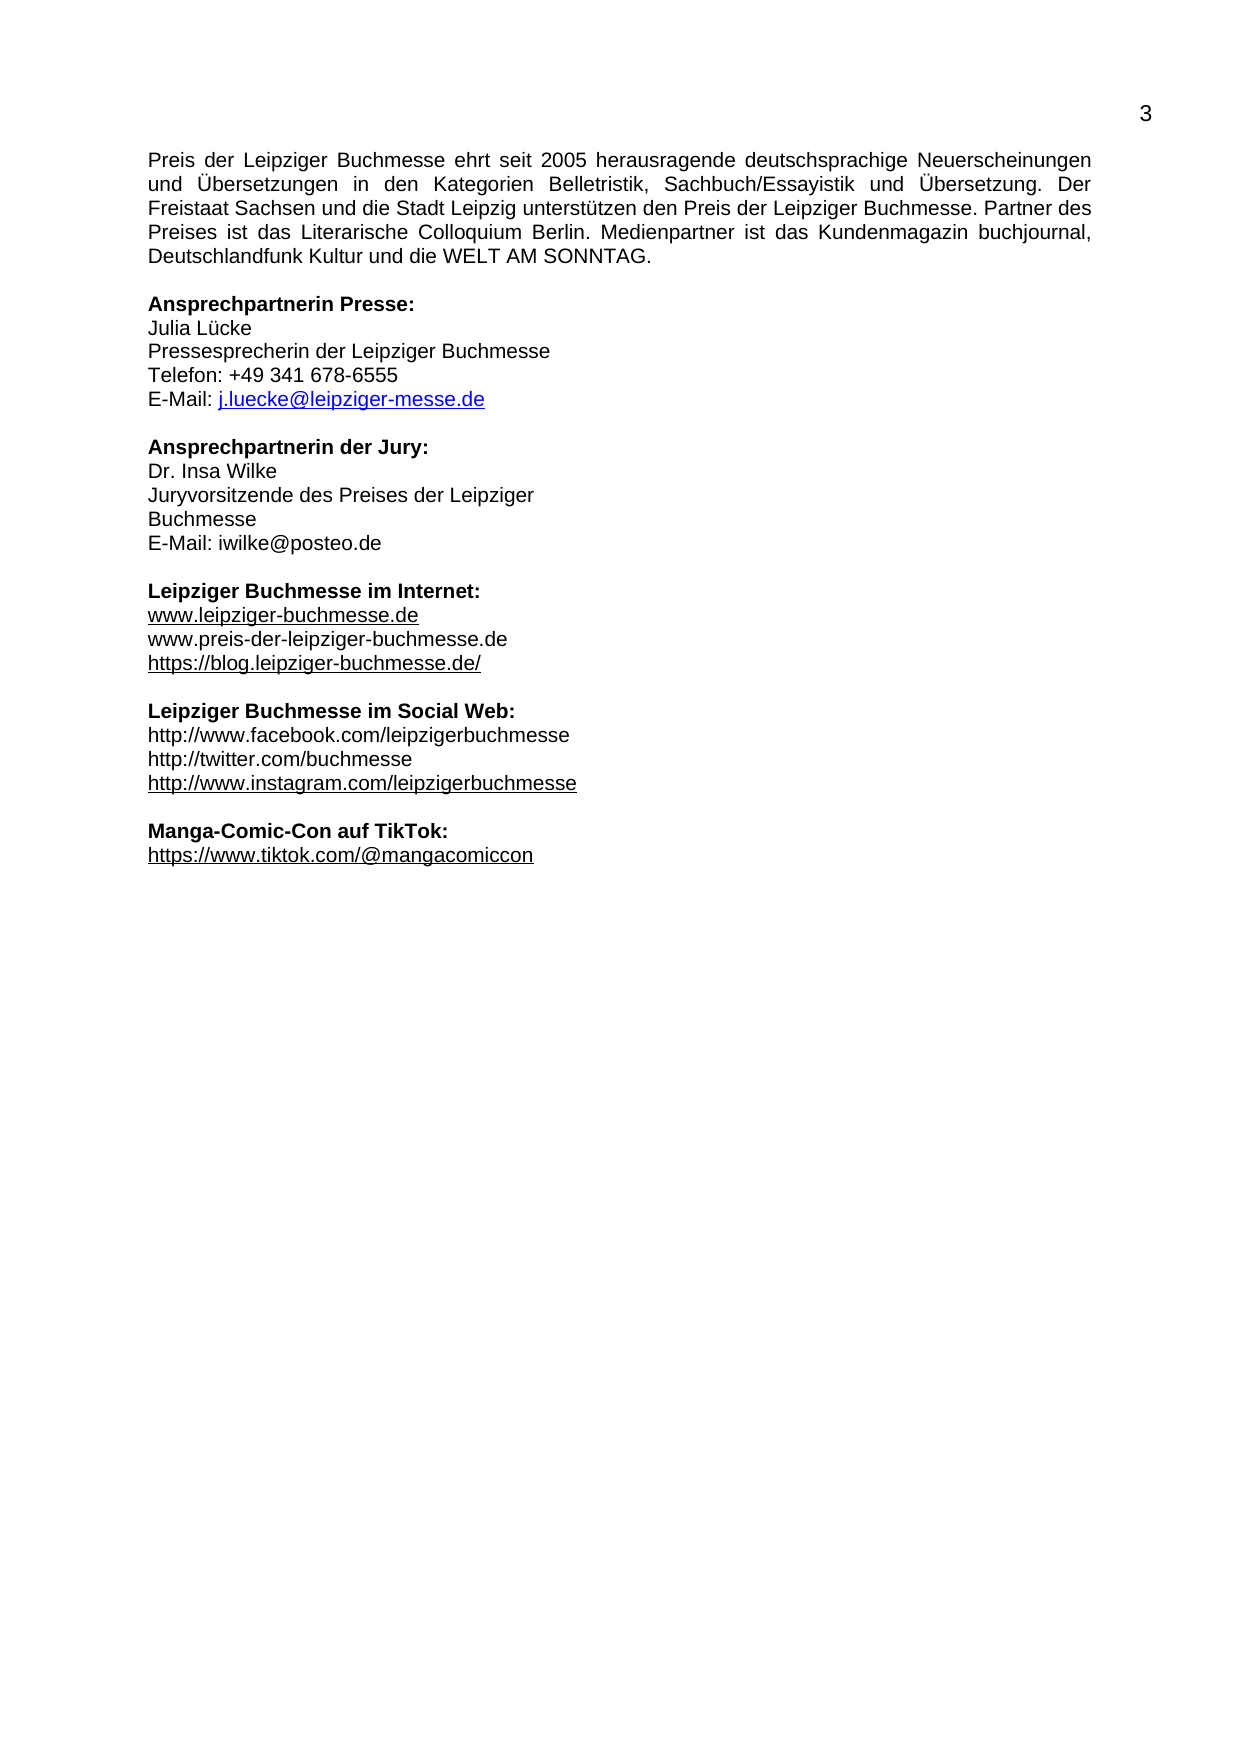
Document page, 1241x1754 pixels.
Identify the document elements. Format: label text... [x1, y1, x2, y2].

text Ansprechpartnerin der Jury: [148, 435, 583, 459]
text Pressesprecherin der Leipziger Buchmesse [148, 339, 583, 363]
text www.leipziger-buchmesse.de [148, 603, 583, 627]
text http://twitter.com/buchmesse [148, 747, 583, 771]
text Telefon: +49 341 678-6555 [148, 363, 583, 387]
text Dr. Insa Wilke Juryvorsitzende des Preises der Leipziger Buchmesse E-Mail: iwilke@posteo.de [148, 459, 583, 555]
text Leipziger Buchmesse im Internet: [148, 579, 583, 603]
text E-Mail: j.luecke@leipziger-messe.de [148, 387, 583, 411]
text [148, 148, 1093, 267]
text www.preis-der-leipziger-buchmesse.de [148, 627, 583, 651]
text https://blog.leipziger-buchmesse.de/ [148, 651, 583, 675]
text https://www.tiktok.com/@mangacomiccon [148, 842, 583, 866]
text Julia Lücke [148, 315, 583, 339]
text Manga-Comic-Con auf TikTok: [148, 818, 583, 842]
text Ansprechpartnerin Presse: [148, 291, 583, 315]
text http://www.facebook.com/leipzigerbuchmesse [148, 723, 583, 747]
text http://www.instagram.com/leipzigerbuchmesse [148, 771, 583, 794]
text Leipziger Buchmesse im Social Web: [148, 699, 583, 723]
